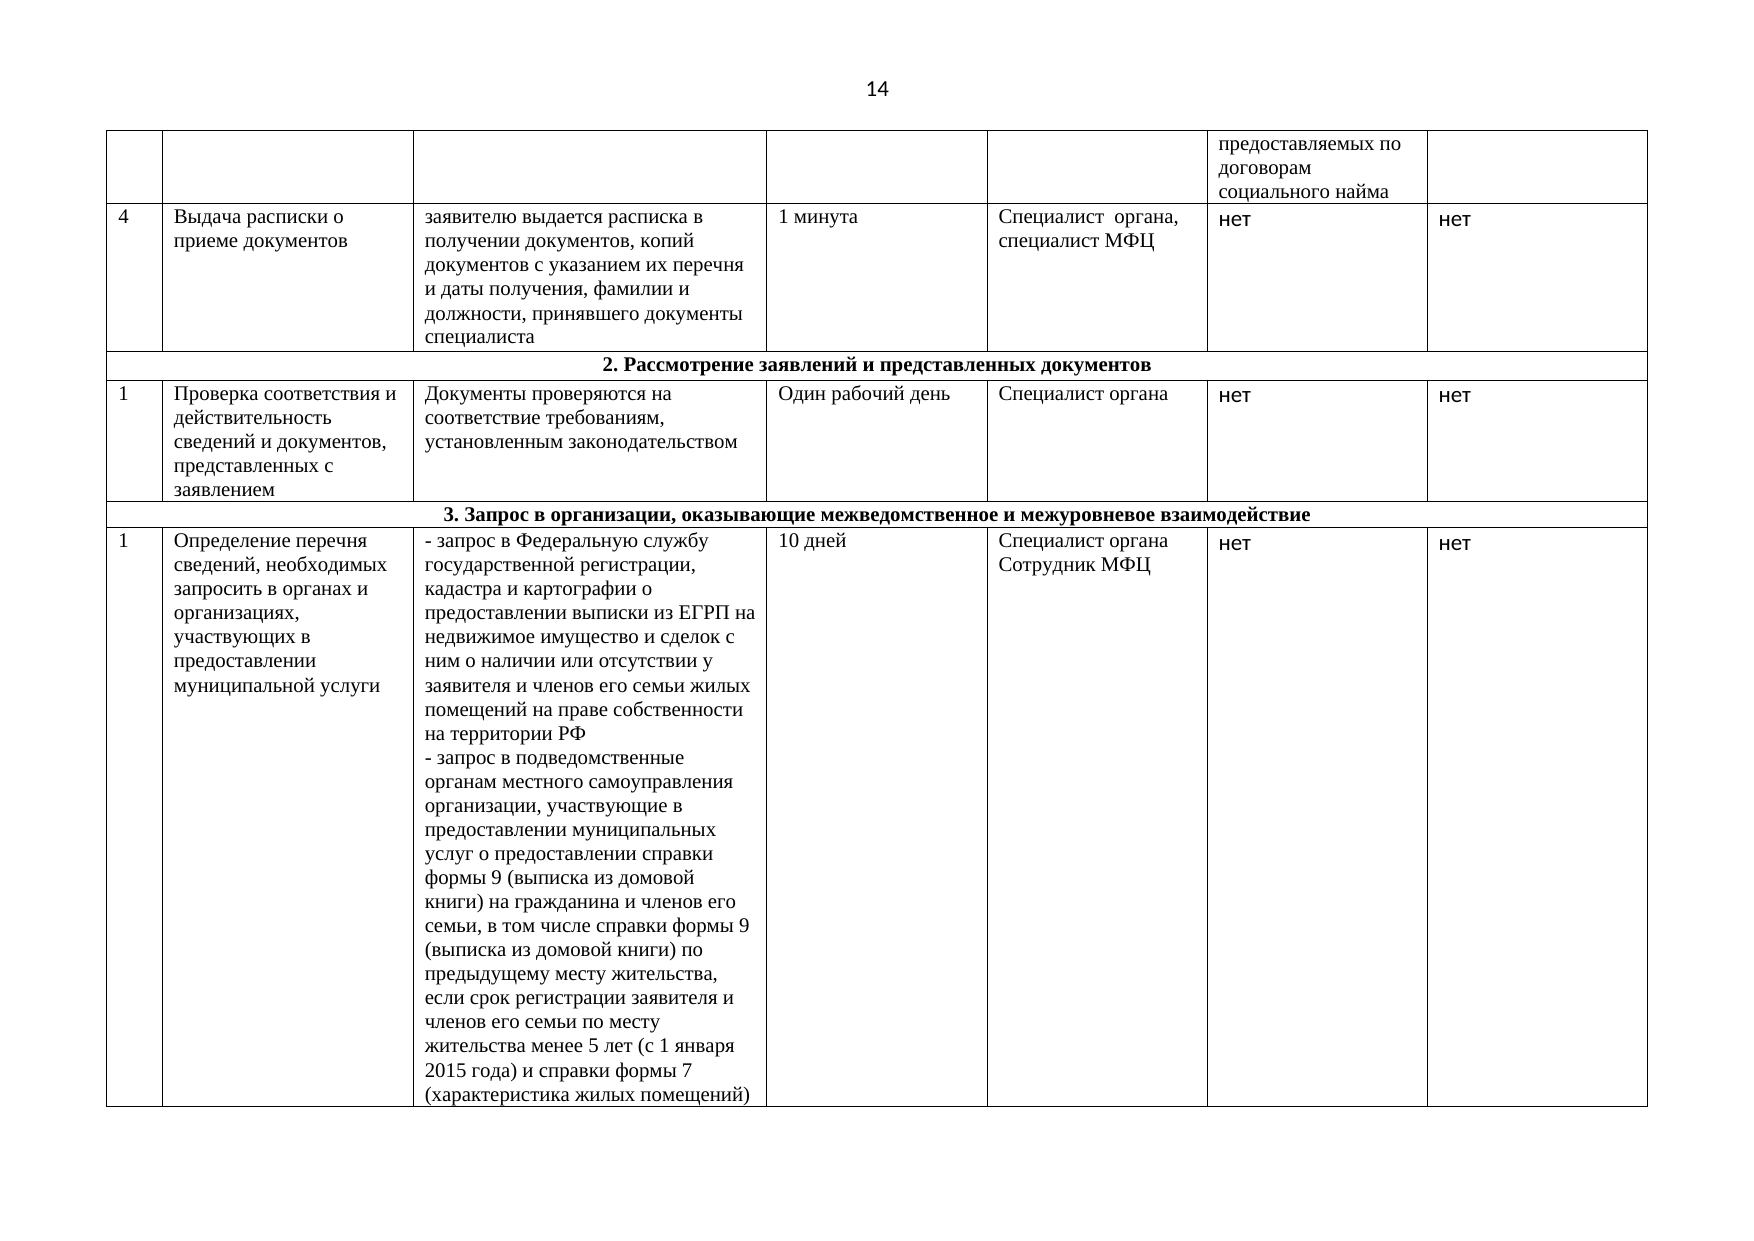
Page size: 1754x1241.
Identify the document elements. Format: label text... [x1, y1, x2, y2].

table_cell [988, 131, 1207, 203]
table_cell 3 [107, 131, 162, 203]
table_cell - запрос в Федеральную службу государственной регистрации, кадастра и картографии о предоставлении выписки из ЕГРП на недвижимое имущество и сделок с ним о наличии или отсутствии у заявителя и членов его семьи жилых помещений на праве собственности на территории РФ - запрос в подведомственные органам местного самоуправления организации, участвующие в предоставлении муниципальных услуг о предоставлении справки формы 9 (выписка из домовой книги) на гражданина и членов его семьи, в том числе справки формы 9 (выписка из домовой книги) по предыдущему месту жительства, если срок регистрации заявителя и членов его семьи по месту жительства менее 5 лет (с 1 января 2015 года) и справки формы 7 (характеристика жилых помещений) [414, 528, 766, 1106]
table_cell Специалист органа, специалист МФЦ [988, 204, 1207, 351]
table_cell нет [1428, 528, 1647, 1106]
table_cell 10 дней [767, 528, 987, 1106]
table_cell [1208, 131, 1427, 203]
table_cell 3. Запрос в организации, оказывающие межведомственное и межуровневое взаимодействие [107, 502, 1647, 527]
table_cell 4 [107, 204, 162, 351]
table_cell нет [1428, 204, 1647, 351]
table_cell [988, 528, 1207, 1106]
table_cell 1 [107, 381, 162, 501]
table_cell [414, 131, 766, 203]
table_cell 1 минута [767, 204, 987, 351]
table_cell Специалист органа [988, 381, 1207, 501]
table_cell нет [1208, 528, 1427, 1106]
table_cell нет [1208, 381, 1427, 501]
table_cell Проверка соответствия и действительность сведений и документов, представленных с заявлением [163, 381, 413, 501]
table_cell заявителю выдается расписка в получении документов, копий документов с указанием их перечня и даты получения, фамилии и должности, принявшего документы специалиста [414, 204, 766, 351]
table_cell Один рабочий день [767, 381, 987, 501]
table_cell Выдача расписки о приеме документов [163, 204, 413, 351]
table_cell 1 [107, 528, 162, 1106]
table_cell 2. Рассмотрение заявлений и представленных документов [107, 352, 1647, 379]
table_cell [163, 131, 413, 203]
table_cell Определение перечня сведений, необходимых запросить в органах и организациях, участвующих в предоставлении муниципальной услуги [163, 528, 413, 1106]
table_cell нет [1428, 381, 1647, 501]
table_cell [767, 131, 987, 203]
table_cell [1428, 131, 1647, 203]
table_cell Документы проверяются на соответствие требованиям, установленным законодательством [414, 381, 766, 501]
table_cell нет [1208, 204, 1427, 351]
